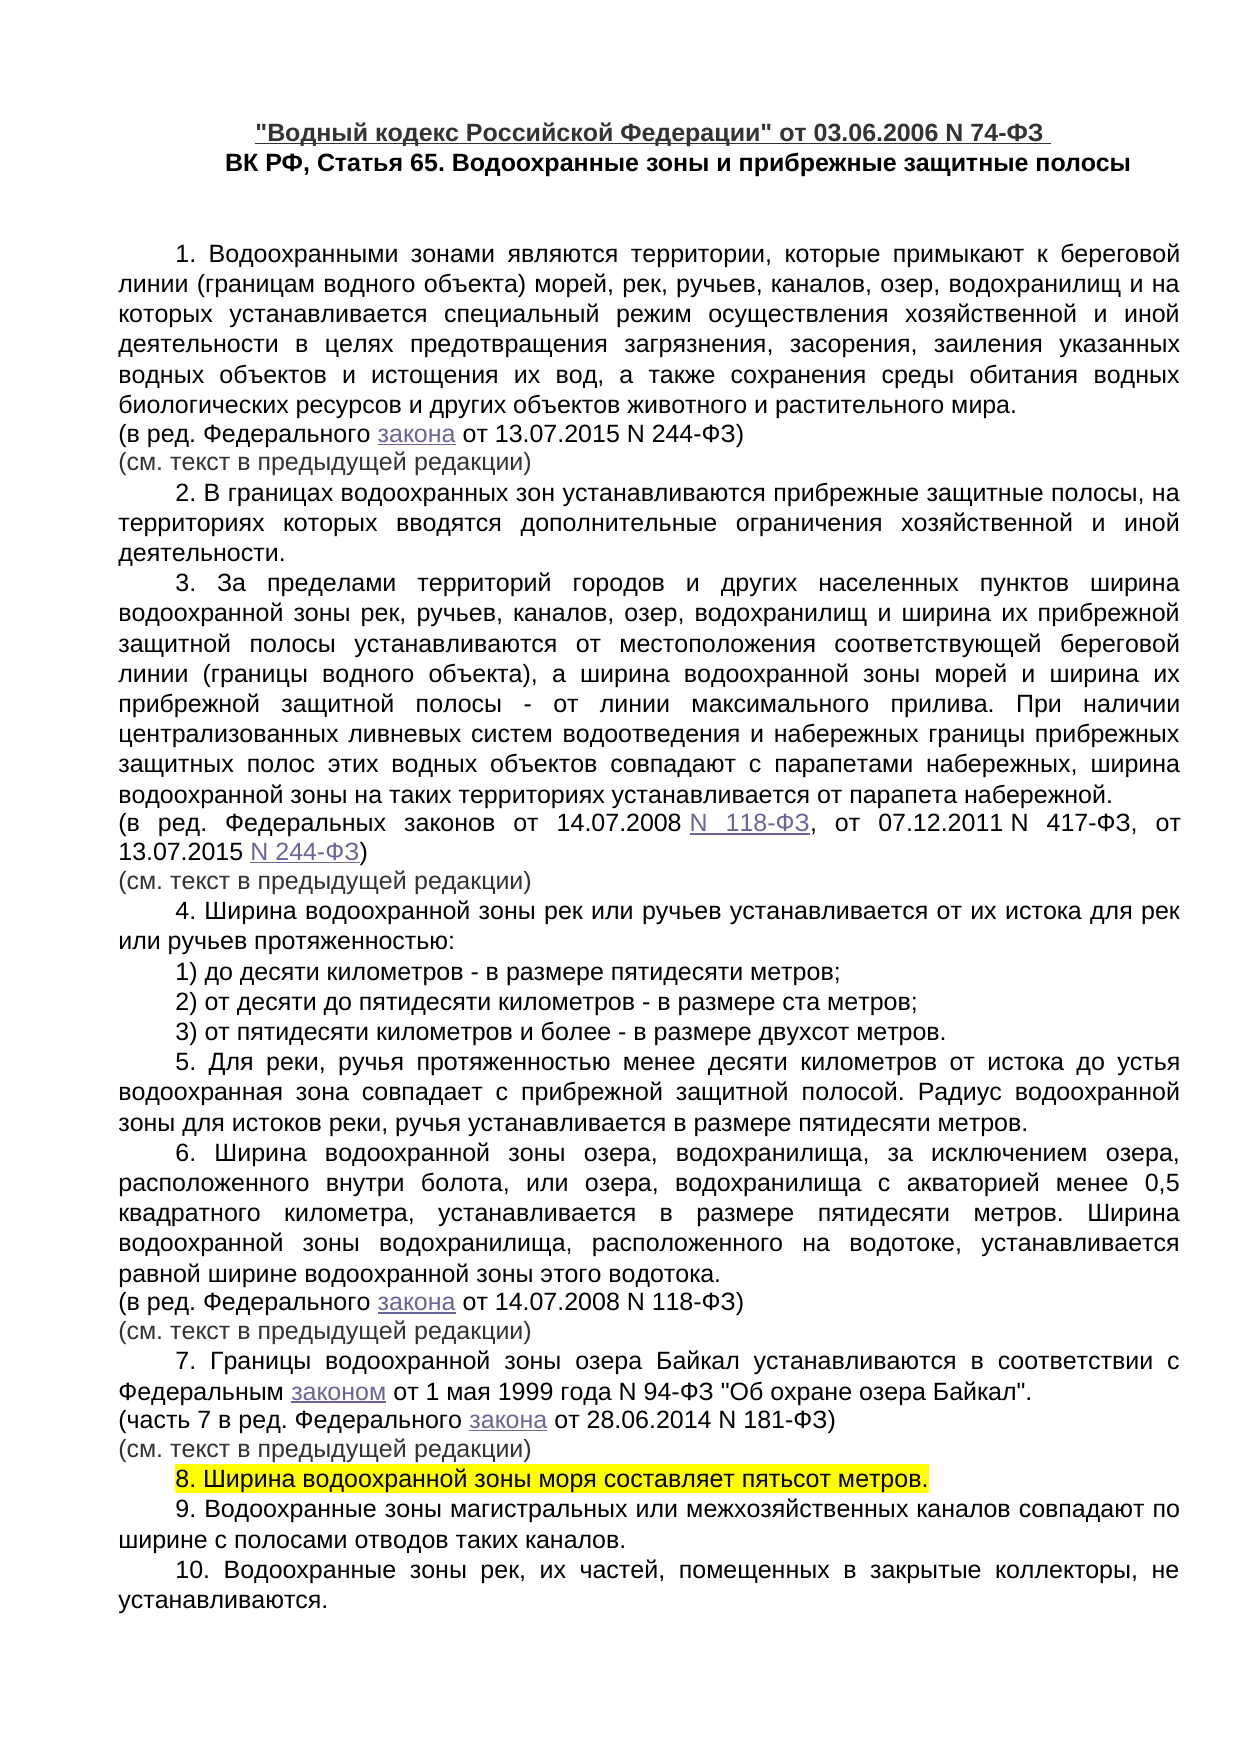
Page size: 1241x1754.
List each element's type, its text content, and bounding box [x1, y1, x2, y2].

text 6. Ширина водоохранной зоны озера, водохранилища, за исключением озера, расположенного внутри болота, или озера, водохранилища с акваторией менее 0,5 квадратного километра, устанавливается в размере пятидесяти метров. Ширина водоохранной зоны водохранилища, расположенного на водотоке, устанавливается равной ширине водоохранной зоны этого водотока. [118, 1136, 1181, 1287]
text 7. Границы водоохранной зоны озера Байкал устанавливаются в соответствии с Федеральным законом от 1 мая 1999 года N 94-ФЗ "Об охране озера Байкал". [118, 1345, 1181, 1405]
text (часть 7 в ред. Федерального закона от 28.06.2014 N 181-ФЗ) [118, 1405, 1181, 1434]
text ВК РФ, Статья 65. Водоохранные зоны и прибрежные защитные полосы [118, 147, 1181, 177]
text 1) до десяти километров - в размере пятидесяти метров; [118, 955, 1181, 985]
text (см. текст в предыдущей редакции) [118, 866, 1181, 894]
text 8. Ширина водоохранной зоны моря составляет пятьсот метров. [118, 1463, 1181, 1493]
text (в ред. Федеральных законов от 14.07.2008 N 118-ФЗ, от 07.12.2011 N 417-ФЗ, от 13.07.2015 N 244-ФЗ) [118, 808, 1181, 866]
text 5. Для реки, ручья протяженностью менее десяти километров от истока до устья водоохранная зона совпадает с прибрежной защитной полосой. Радиус водоохранной зоны для истоков реки, ручья устанавливается в размере пятидесяти метров. [118, 1046, 1181, 1136]
text (см. текст в предыдущей редакции) [118, 447, 1181, 476]
text 2) от десяти до пятидесяти километров - в размере ста метров; [118, 985, 1181, 1015]
text 2. В границах водоохранных зон устанавливаются прибрежные защитные полосы, на территориях которых вводятся дополнительные ограничения хозяйственной и иной деятельности. [118, 476, 1181, 567]
text "Водный кодекс Российской Федерации" от 03.06.2006 N 74-ФЗ [118, 118, 1181, 147]
text 4. Ширина водоохранной зоны рек или ручьев устанавливается от их истока для рек или ручьев протяженностью: [118, 894, 1181, 955]
text 1. Водоохранными зонами являются территории, которые примыкают к береговой линии (границам водного объекта) морей, рек, ручьев, каналов, озер, водохранилищ и на которых устанавливается специальный режим осуществления хозяйственной и иной деятельности в целях предотвращения загрязнения, засорения, заиления указанных водных объектов и истощения их вод, а также сохранения среды обитания водных биологических ресурсов и других объектов животного и растительного мира. [118, 237, 1181, 418]
text 10. Водоохранные зоны рек, их частей, помещенных в закрытые коллекторы, не устанавливаются. [118, 1553, 1181, 1614]
text (см. текст в предыдущей редакции) [118, 1434, 1181, 1463]
text (в ред. Федерального закона от 14.07.2008 N 118-ФЗ) [118, 1287, 1181, 1316]
text (в ред. Федерального закона от 13.07.2015 N 244-ФЗ) [118, 418, 1181, 447]
text 3) от пятидесяти километров и более - в размере двухсот метров. [118, 1015, 1181, 1046]
text (см. текст в предыдущей редакции) [118, 1316, 1181, 1345]
text 3. За пределами территорий городов и других населенных пунктов ширина водоохранной зоны рек, ручьев, каналов, озер, водохранилищ и ширина их прибрежной защитной полосы устанавливаются от местоположения соответствующей береговой линии (границы водного объекта), а ширина водоохранной зоны морей и ширина их прибрежной защитной полосы - от линии максимального прилива. При наличии централизованных ливневых систем водоотведения и набережных границы прибрежных защитных полос этих водных объектов совпадают с парапетами набережных, ширина водоохранной зоны на таких территориях устанавливается от парапета набережной. [118, 567, 1181, 808]
text 9. Водоохранные зоны магистральных или межхозяйственных каналов совпадают по ширине с полосами отводов таких каналов. [118, 1493, 1181, 1553]
